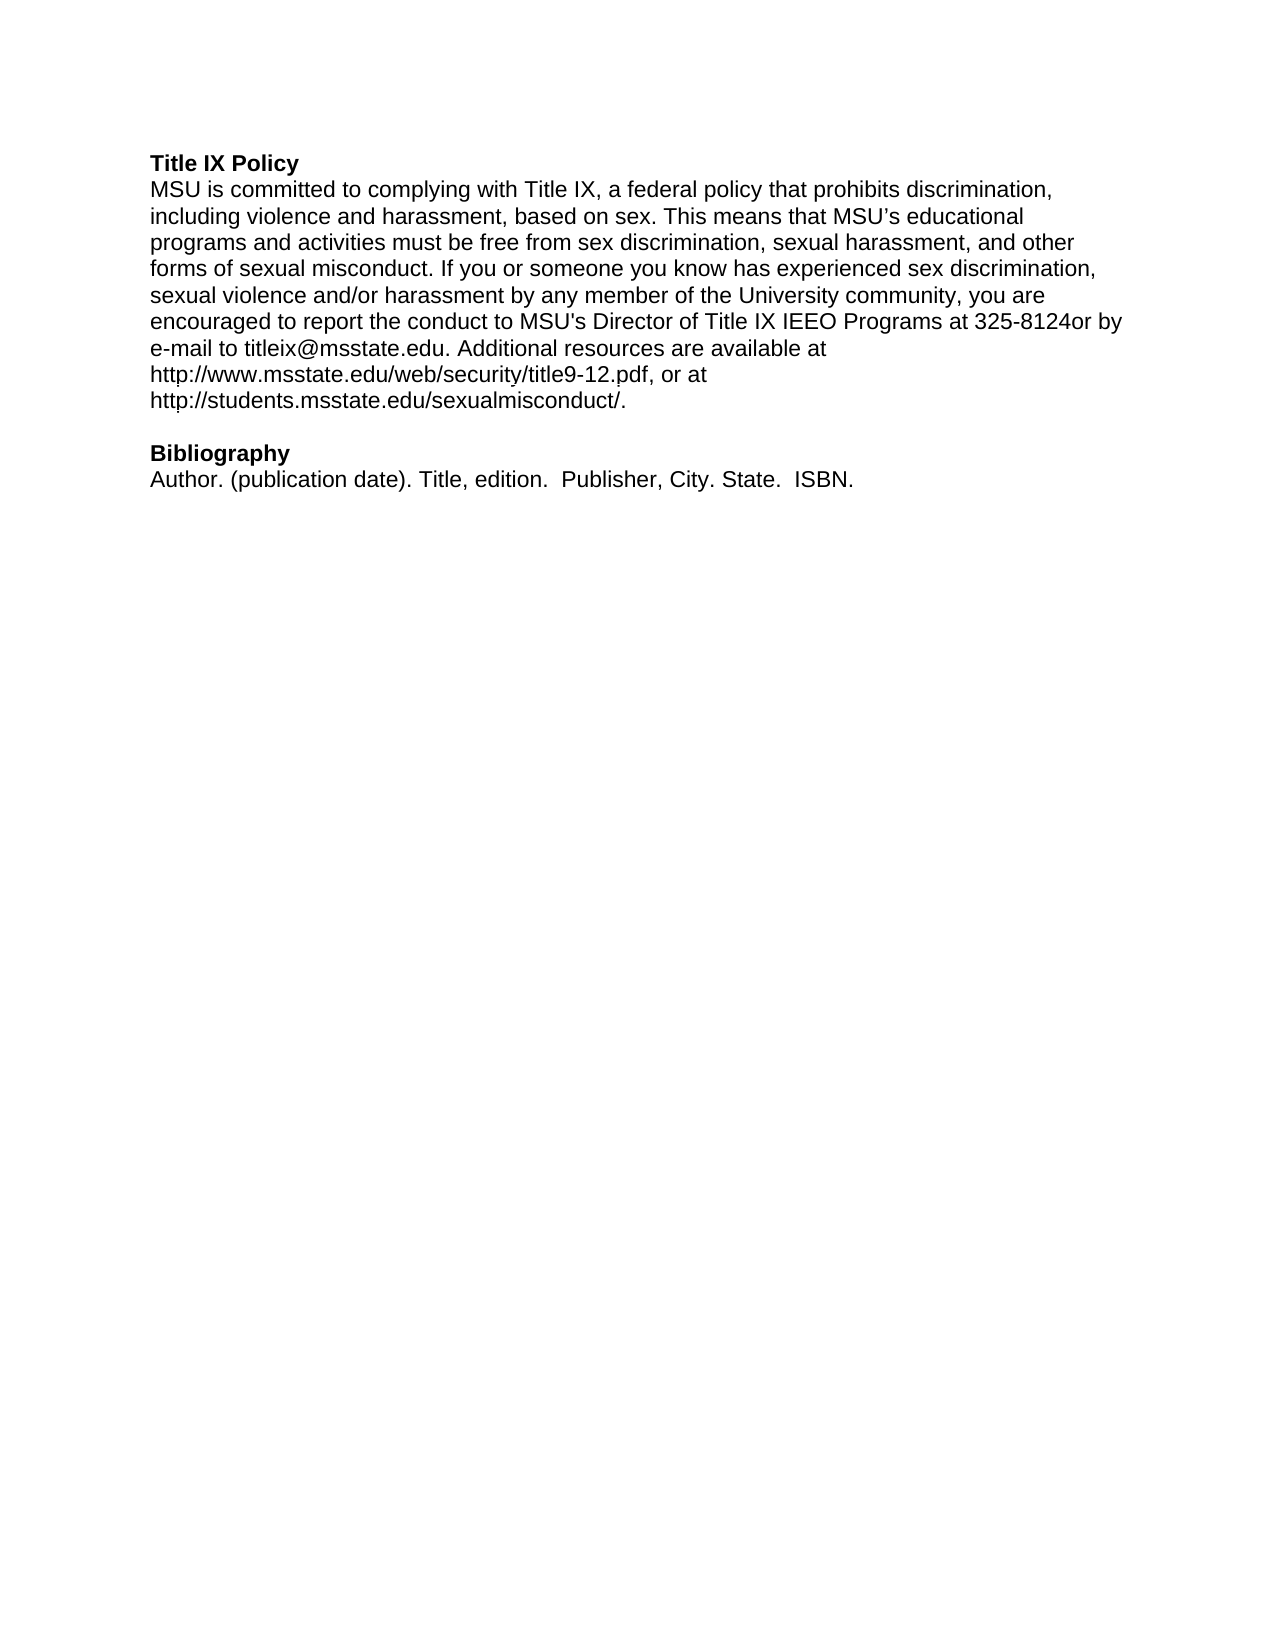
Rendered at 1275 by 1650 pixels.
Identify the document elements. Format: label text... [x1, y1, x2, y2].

text MSU is committed to complying with Title IX, a federal policy that prohibits discrimination, including violence and harassment, based on sex. This means that MSU’s educational programs and activities must be free from sex discrimination, sexual harassment, and other forms of sexual misconduct. If you or someone you know has experienced sex discrimination, sexual violence and/or harassment by any member of the University community, you are encouraged to report the conduct to MSU's Director of Title IX IEEO Programs at 325-8124or by e-mail to titleix@msstate.edu. Additional resources are available at http://www.msstate.edu/web/security/title9-12.pdf, or at http://students.msstate.edu/sexualmisconduct/. [150, 176, 1125, 413]
text Title IX Policy [150, 150, 1125, 176]
text Author. (publication date). Title, edition. Publisher, City. State. ISBN. [150, 466, 1125, 493]
text Bibliography [150, 440, 1125, 466]
